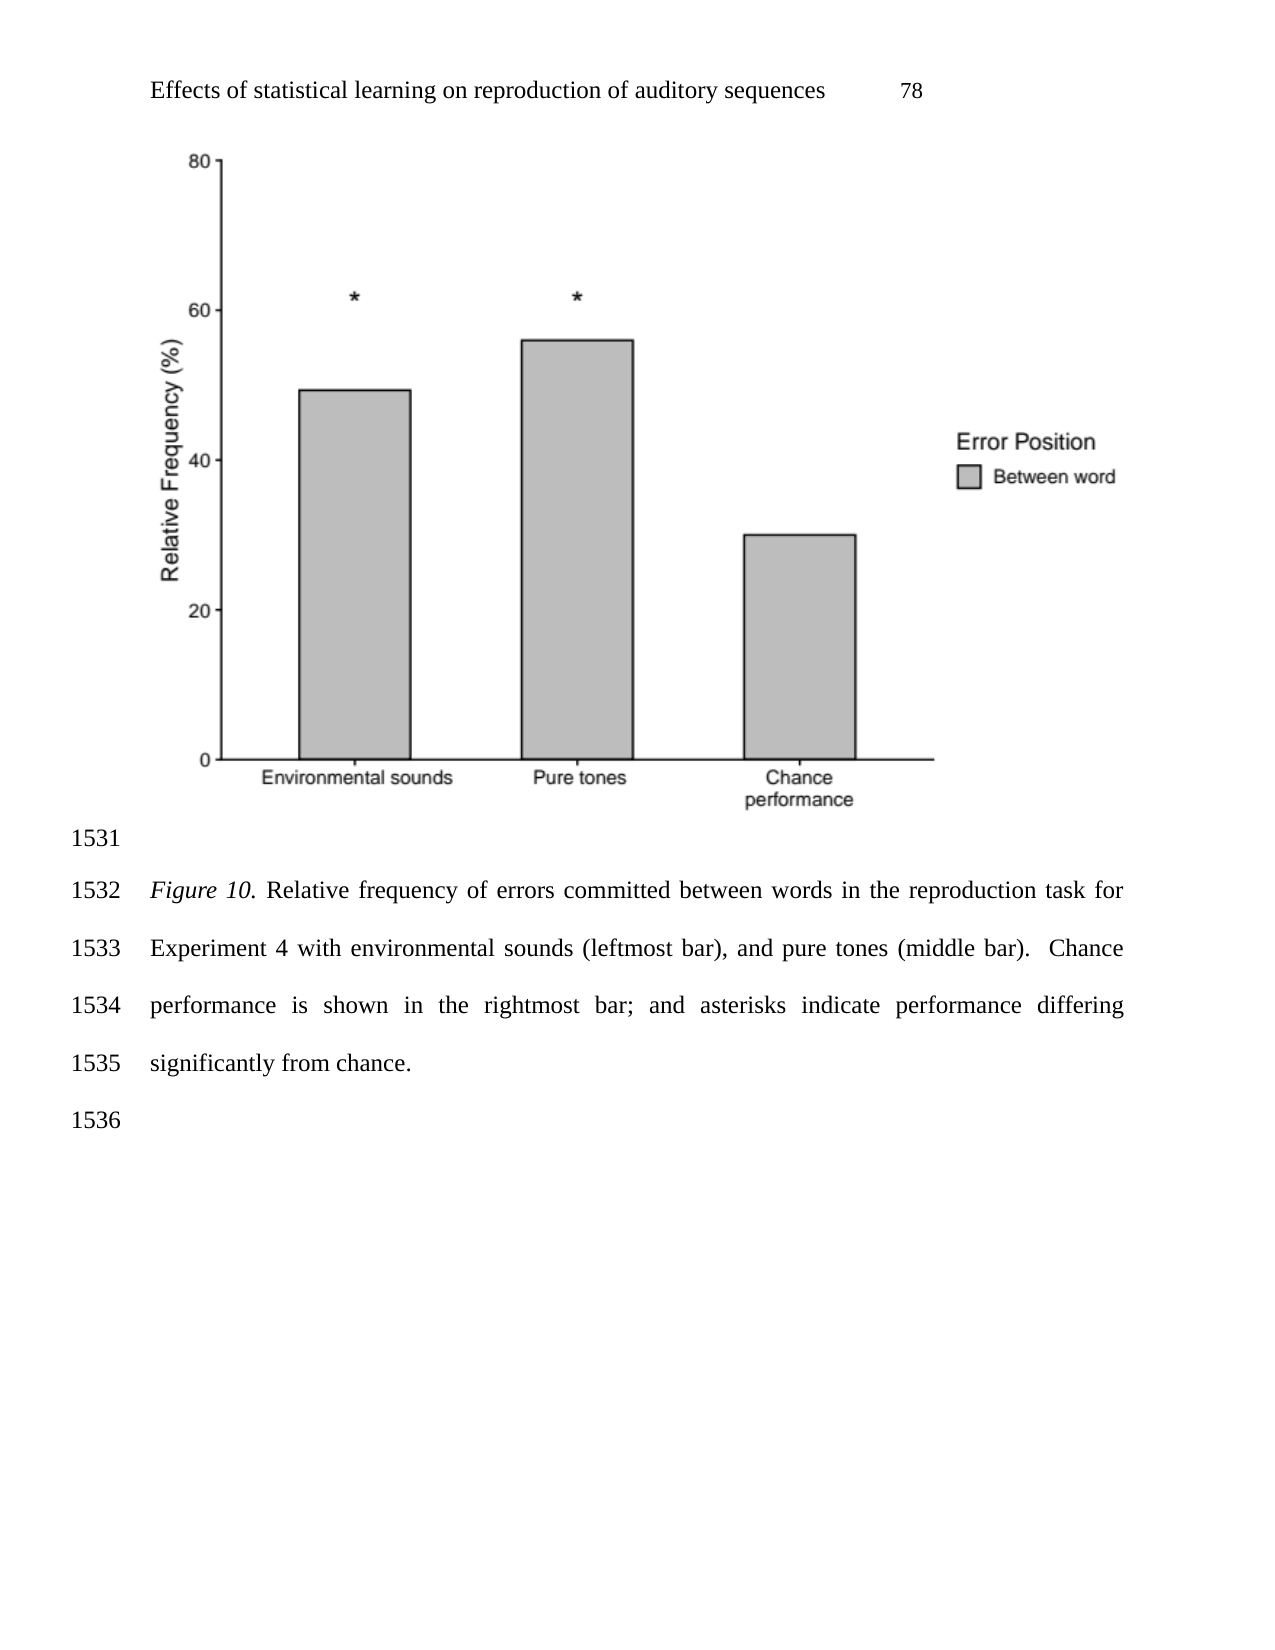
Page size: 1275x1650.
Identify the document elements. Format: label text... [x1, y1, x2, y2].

text Figure 10. Relative frequency of errors committed between words in the reproduction task for Experiment 4 with environmental sounds (leftmost bar), and pure tones (middle bar). Chance performance is shown in the rightmost bar; and asterisks indicate performance differing significantly from chance. [150, 875, 1125, 1076]
